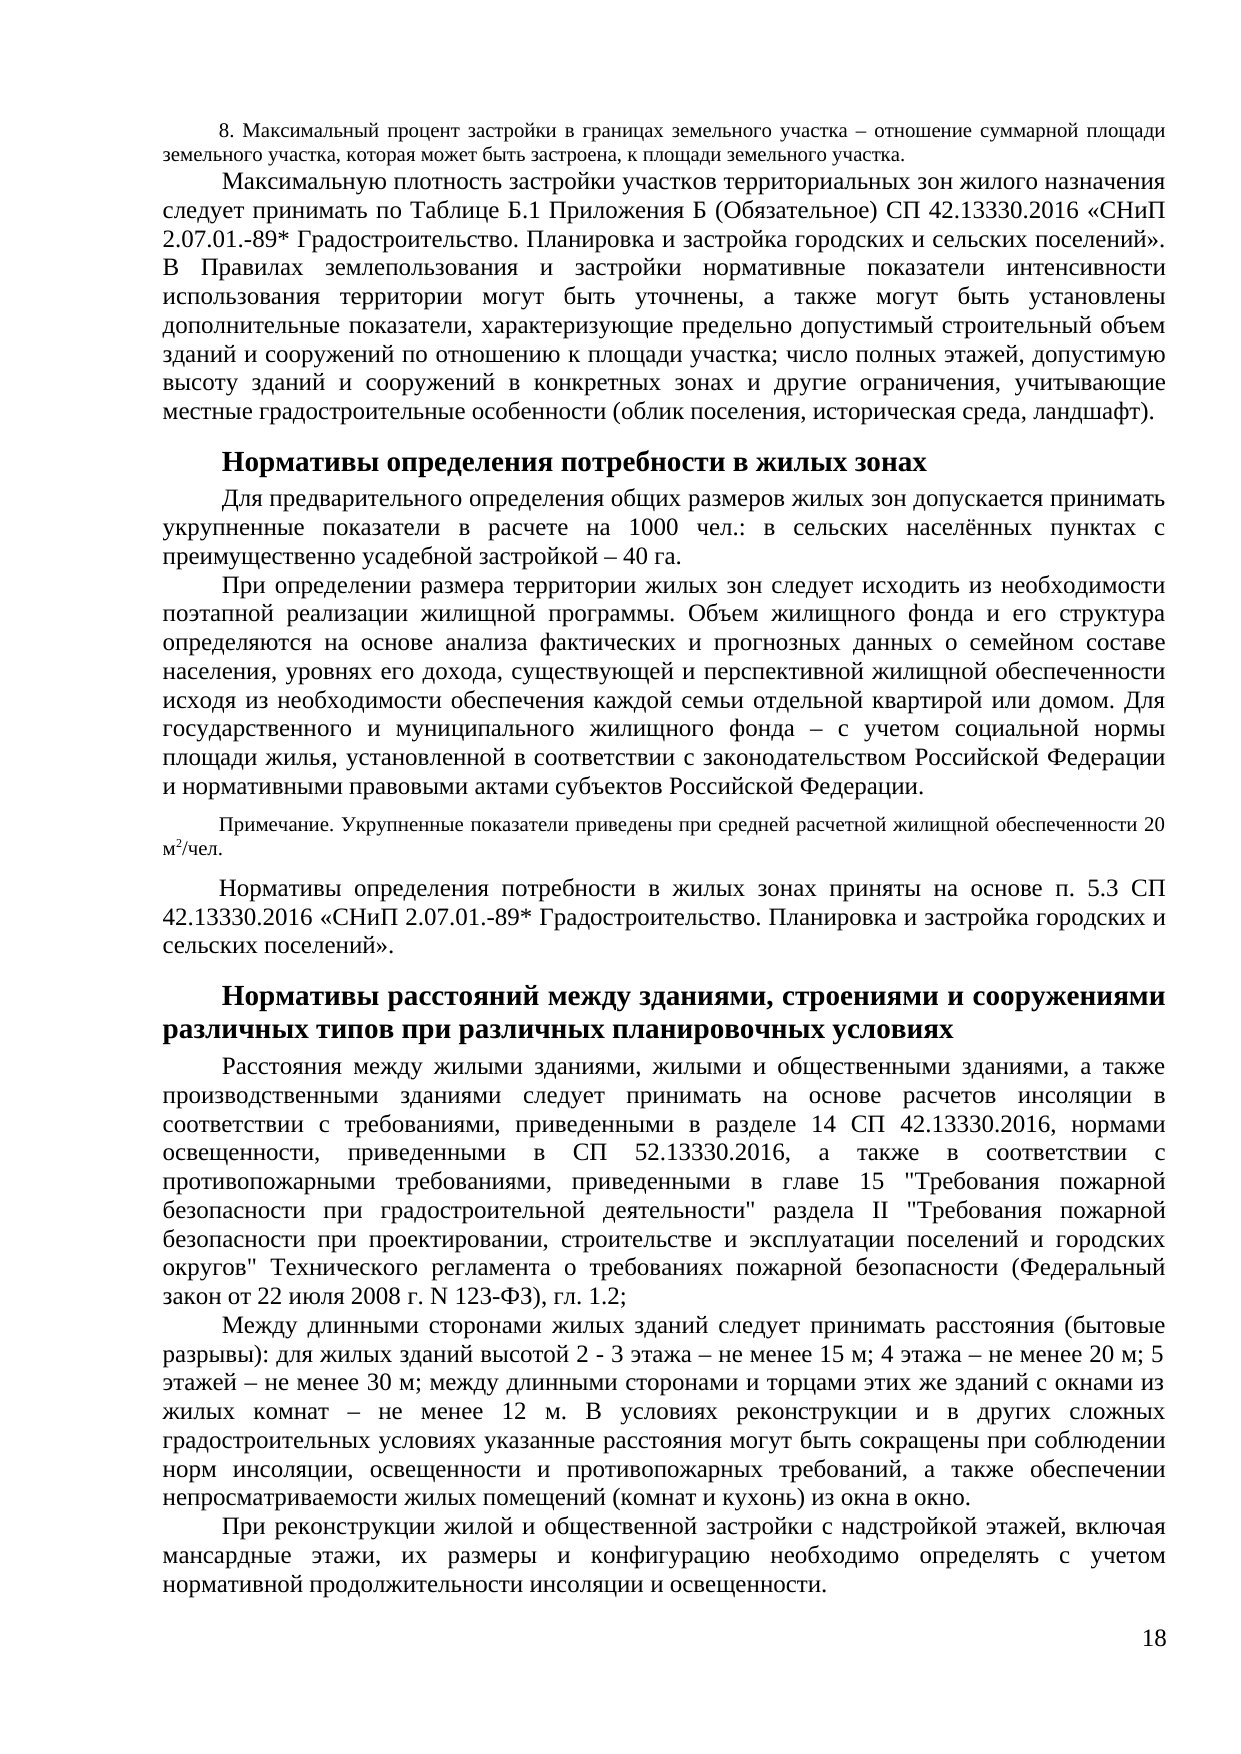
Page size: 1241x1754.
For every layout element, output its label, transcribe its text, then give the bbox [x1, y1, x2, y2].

text Для предварительного определения общих размеров жилых зон допускается принимать укрупненные показатели в расчете на 1000 чел.: в сельских населённых пунктах с преимущественно усадебной застройкой – 40 га. [162, 483, 1167, 570]
text Расстояния между жилыми зданиями, жилыми и общественными зданиями, а также производственными зданиями следует принимать на основе расчетов инсоляции в соответствии с требованиями, приведенными в разделе 14 СП 42.13330.2016, нормами освещенности, приведенными в СП 52.13330.2016, а также в соответствии с противопожарными требованиями, приведенными в главе 15 "Требования пожарной безопасности при градостроительной деятельности" раздела II "Требования пожарной безопасности при проектировании, строительстве и эксплуатации поселений и городских округов" Технического регламента о требованиях пожарной безопасности (Федеральный закон от 22 июля 2008 г. N 123-ФЗ), гл. 1.2; [162, 1051, 1167, 1310]
list Нормативы определения потребности в жилых зонах [162, 444, 1167, 477]
text Между длинными сторонами жилых зданий следует принимать расстояния (бытовые разрывы): для жилых зданий высотой 2 - 3 этажа – не менее 15 м; 4 этажа – не менее 20 м; 5 этажей – не менее 30 м; между длинными сторонами и торцами этих же зданий с окнами из жилых комнат – не менее 12 м. В условиях реконструкции и в других сложных градостроительных условиях указанные расстояния могут быть сокращены при соблюдении норм инсоляции, освещенности и противопожарных требований, а также обеспечении непросматриваемости жилых помещений (комнат и кухонь) из окна в окно. [162, 1310, 1167, 1511]
text 8. Максимальный процент застройки в границах земельного участка – отношение суммарной площади земельного участка, которая может быть застроена, к площади земельного участка. [162, 118, 1167, 166]
text Нормативы определения потребности в жилых зонах приняты на основе п. 5.3 СП 42.13330.2016 «СНиП 2.07.01.-89* Градостроительство. Планировка и застройка городских и сельских поселений». [162, 873, 1167, 959]
list Нормативы расстояний между зданиями, строениями и сооружениями различных типов при различных планировочных условиях [162, 978, 1167, 1045]
text Примечание. Укрупненные показатели приведены при средней расчетной жилищной обеспеченности 20 м2/чел. [162, 812, 1167, 860]
text При определении размера территории жилых зон следует исходить из необходимости поэтапной реализации жилищной программы. Объем жилищного фонда и его структура определяются на основе анализа фактических и прогнозных данных о семейном составе населения, уровнях его дохода, существующей и перспективной жилищной обеспеченности исходя из необходимости обеспечения каждой семьи отдельной квартирой или домом. Для государственного и муниципального жилищного фонда – с учетом социальной нормы площади жилья, установленной в соответствии с законодательством Российской Федерации и нормативными правовыми актами субъектов Российской Федерации. [162, 570, 1167, 800]
text При реконструкции жилой и общественной застройки с надстройкой этажей, включая мансардные этажи, их размеры и конфигурацию необходимо определять с учетом нормативной продолжительности инсоляции и освещенности. [162, 1511, 1167, 1597]
text Максимальную плотность застройки участков территориальных зон жилого назначения следует принимать по Таблице Б.1 Приложения Б (Обязательное) СП 42.13330.2016 «СНиП 2.07.01.-89* Градостроительство. Планировка и застройка городских и сельских поселений». В Правилах землепользования и застройки нормативные показатели интенсивности использования территории могут быть уточнены, а также могут быть установлены дополнительные показатели, характеризующие предельно допустимый строительный объем зданий и сооружений по отношению к площади участка; число полных этажей, допустимую высоту зданий и сооружений в конкретных зонах и другие ограничения, учитывающие местные градостроительные особенности (облик поселения, историческая среда, ландшафт). [162, 166, 1167, 425]
